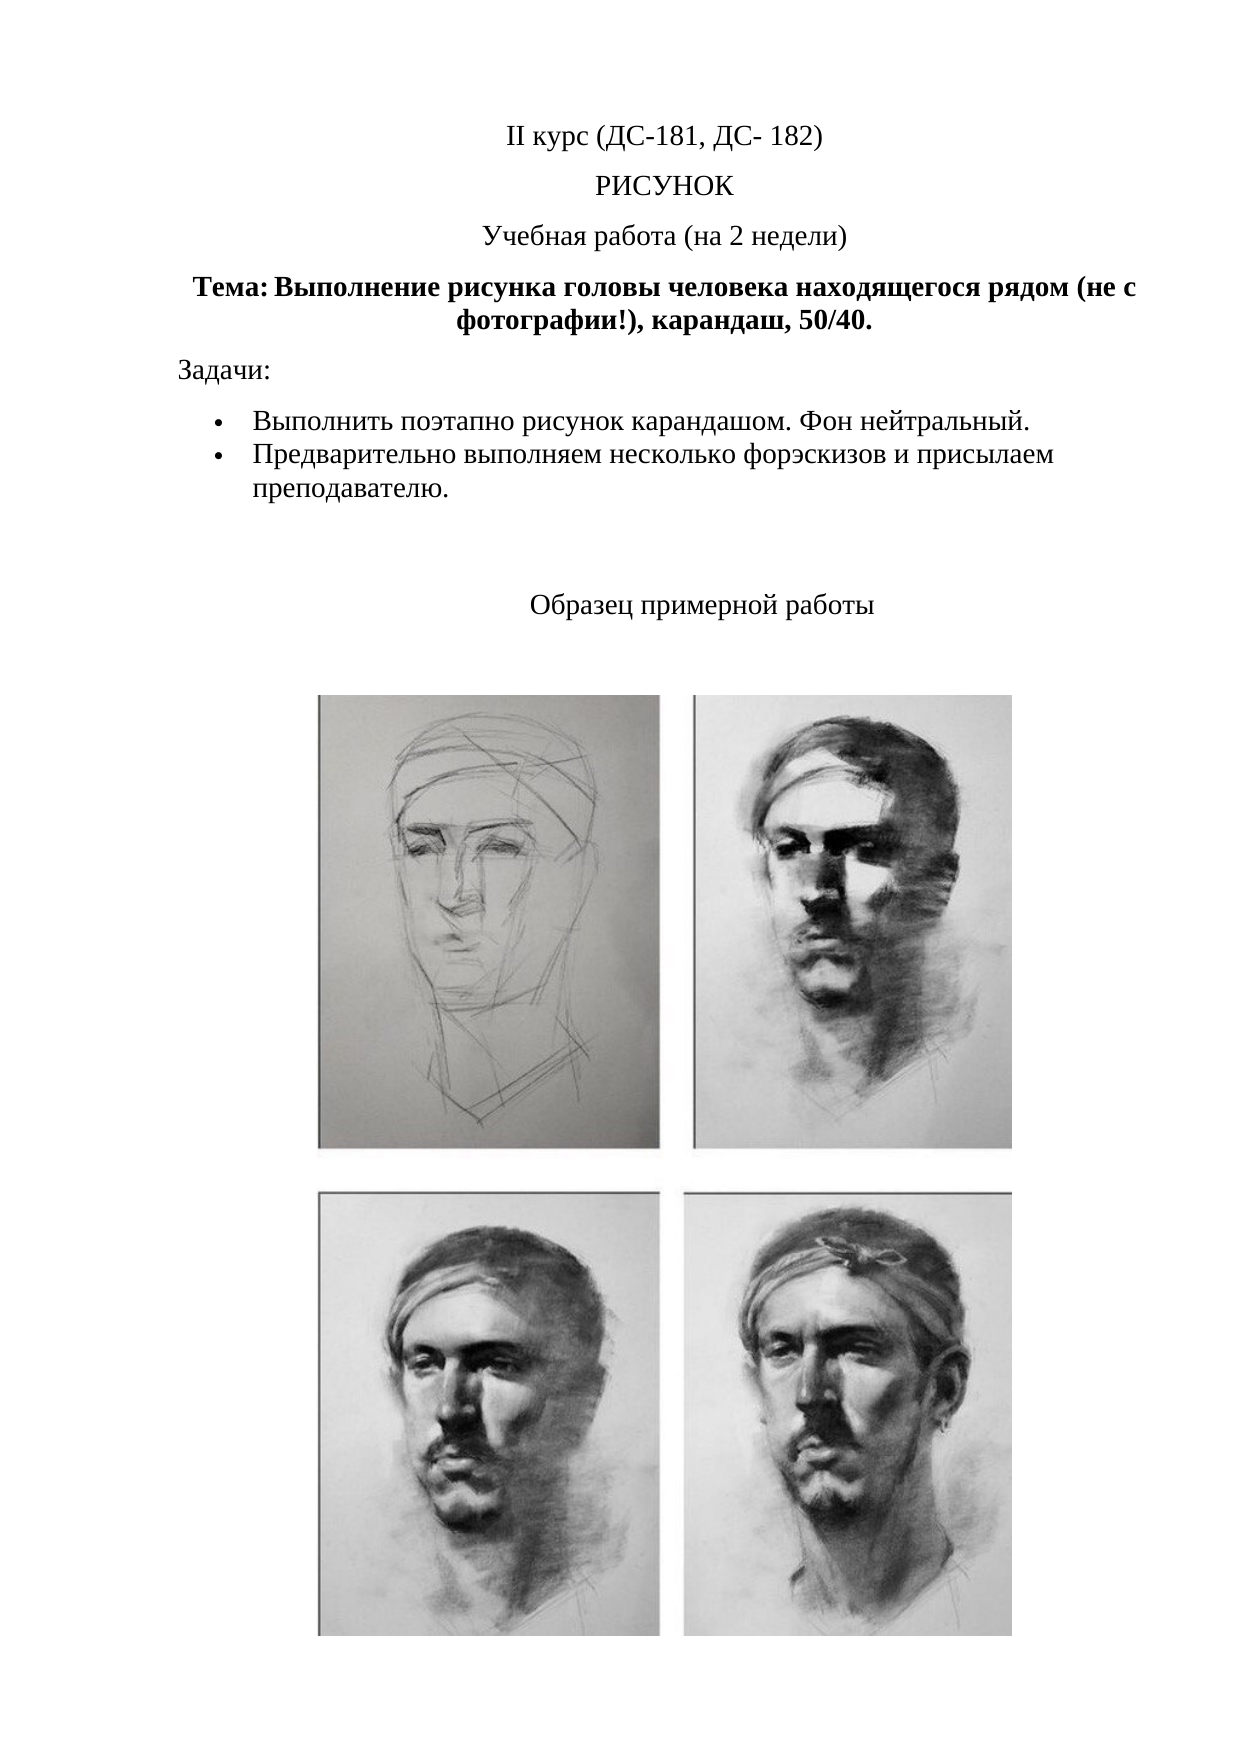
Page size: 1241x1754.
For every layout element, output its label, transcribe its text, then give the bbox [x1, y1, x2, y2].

text Тема: Выполнение рисунка головы человека находящегося рядом (не с фотографии!), карандаш, 50/40. [177, 269, 1152, 336]
text РИСУНОК [177, 168, 1152, 202]
picture [316, 695, 1012, 1636]
list Предварительно выполняем несколько форэскизов и присылаем преподавателю. [215, 436, 1152, 503]
text Учебная работа (на 2 недели) [177, 218, 1152, 252]
text II курс (ДС-181, ДС- 182) [177, 118, 1152, 152]
text Образец примерной работы [252, 587, 1152, 621]
list Выполнить поэтапно рисунок карандашом. Фон нейтральный. [215, 403, 1152, 436]
text Задачи: [177, 352, 1152, 386]
